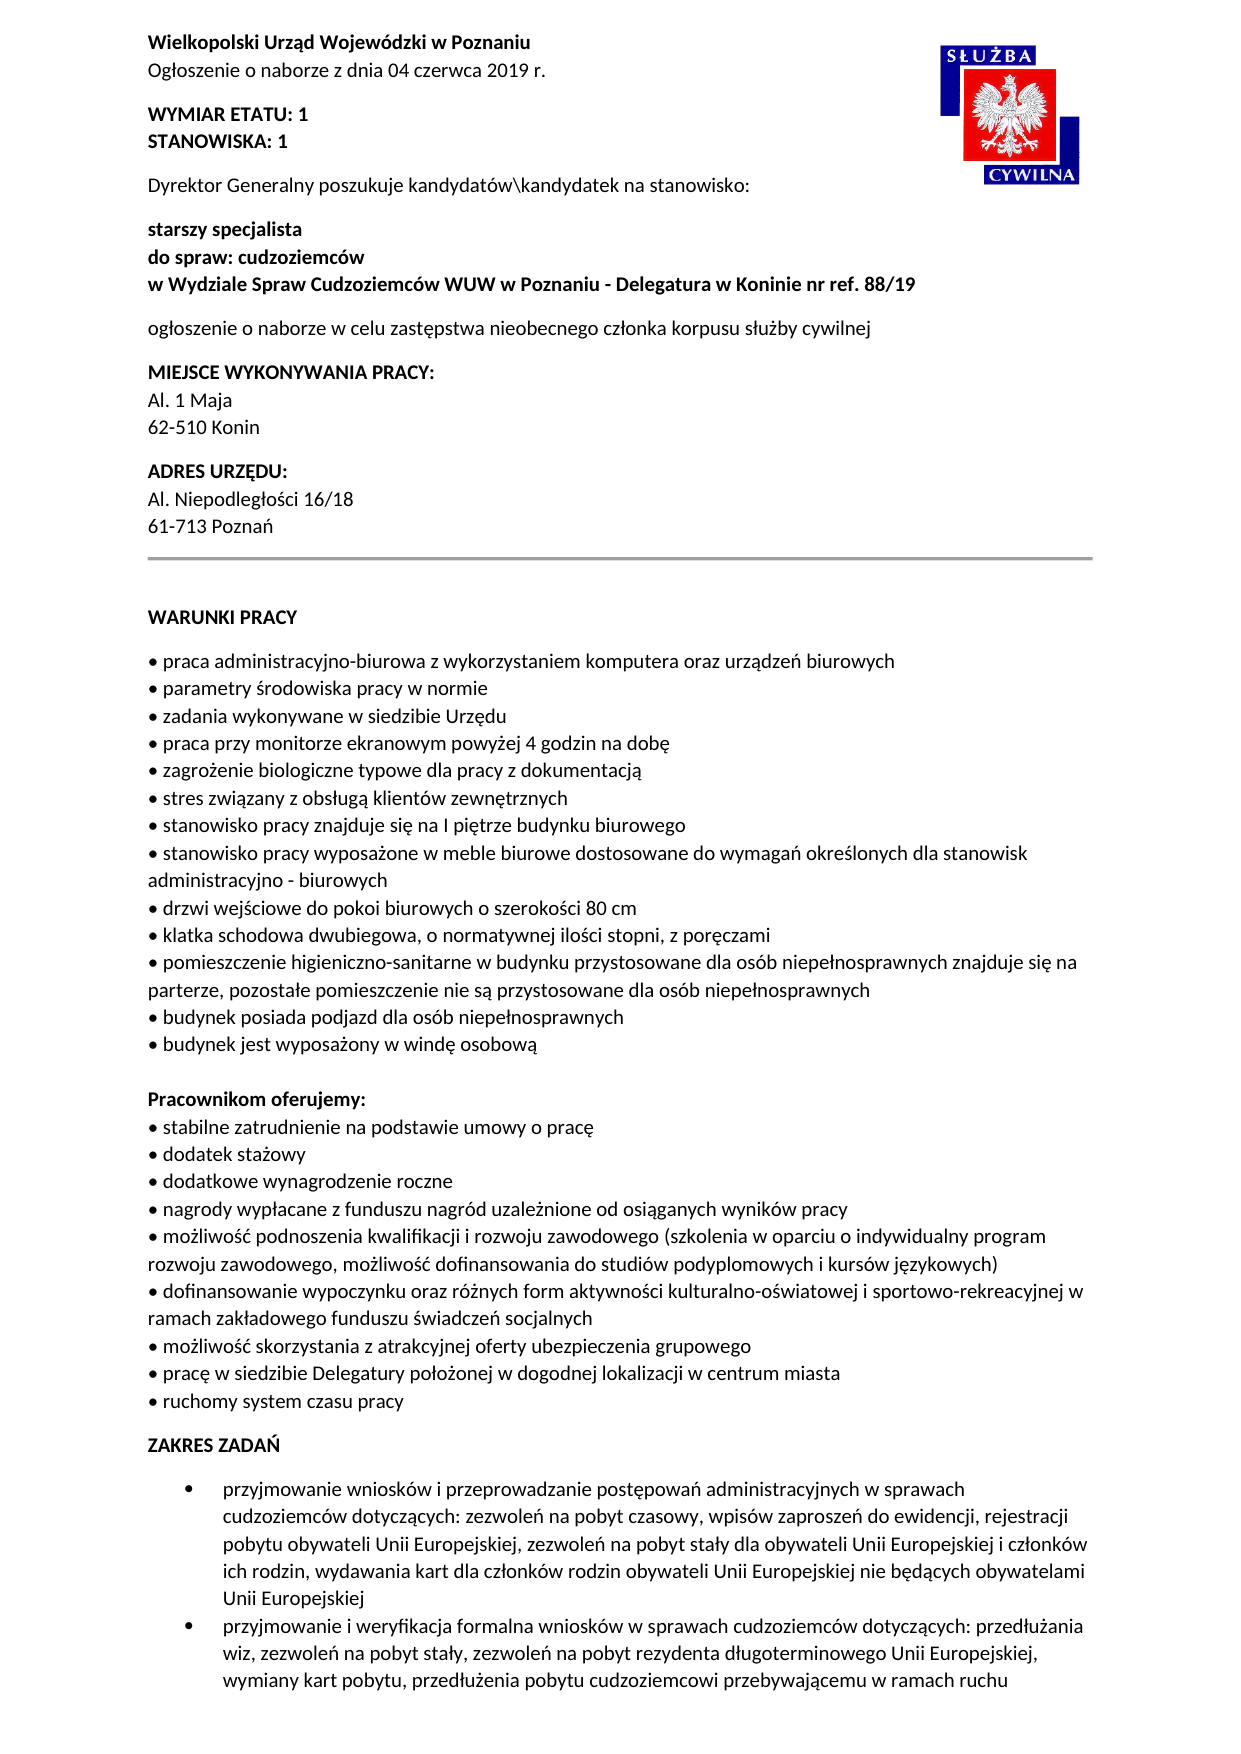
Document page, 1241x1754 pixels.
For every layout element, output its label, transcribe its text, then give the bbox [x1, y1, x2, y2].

text Al. Niepodległości 16/18 61-713 Poznań [148, 486, 1093, 538]
text Wielkopolski Urząd Wojewódzki w Poznaniu [148, 29, 1093, 55]
list przyjmowanie wniosków i przeprowadzanie postępowań administracyjnych w sprawach cudzoziemców dotyczących: zezwoleń na pobyt czasowy, wpisów zaproszeń do ewidencji, rejestracji pobytu obywateli Unii Europejskiej, zezwoleń na pobyt stały dla obywateli Unii Europejskiej i członków ich rodzin, wydawania kart dla członków rodzin obywateli Unii Europejskiej nie będących obywatelami Unii Europejskiej [185, 1476, 1093, 1611]
text WARUNKI PRACY [148, 604, 1093, 629]
text ZAKRES ZADAŃ [148, 1432, 1093, 1457]
text Dyrektor Generalny poszukuje kandydatów\kandydatek na stanowisko: [148, 172, 1093, 198]
picture [936, 154, 1083, 172]
text WYMIAR ETATU: 1 [148, 101, 1093, 126]
text Ogłoszenie o naborze z dnia 04 czerwca 2019 r. [148, 57, 1093, 82]
text • praca administracyjno-biurowa z wykorzystaniem komputera oraz urządzeń biurowych • parametry środowiska pracy w normie • zadania wykonywane w siedzibie Urzędu • praca przy monitorze ekranowym powyżej 4 godzin na dobę • zagrożenie biologiczne typowe dla pracy z dokumentacją • stres związany z obsługą klientów zewnętrznych • stanowisko pracy znajduje się na I piętrze budynku biurowego • stanowisko pracy wyposażone w meble biurowe dostosowane do wymagań określonych dla stanowisk administracyjno - biurowych • drzwi wejściowe do pokoi biurowych o szerokości 80 cm • klatka schodowa dwubiegowa, o normatywnej ilości stopni, z poręczami • pomieszczenie higieniczno-sanitarne w budynku przystosowane dla osób niepełnosprawnych znajduje się na parterze, pozostałe pomieszczenie nie są przystosowane dla osób niepełnosprawnych • budynek posiada podjazd dla osób niepełnosprawnych • budynek jest wyposażony w windę osobową Pracownikom oferujemy: • stabilne zatrudnienie na podstawie umowy o pracę • dodatek stażowy • dodatkowe wynagrodzenie roczne • nagrody wypłacane z funduszu nagród uzależnione od osiąganych wyników pracy • możliwość podnoszenia kwalifikacji i rozwoju zawodowego (szkolenia w oparciu o indywidualny program rozwoju zawodowego, możliwość dofinansowania do studiów podyplomowych i kursów językowych) • dofinansowanie wypoczynku oraz różnych form aktywności kulturalno-oświatowej i sportowo-rekreacyjnej w ramach zakładowego funduszu świadczeń socjalnych • możliwość skorzystania z atrakcyjnej oferty ubezpieczenia grupowego • pracę w siedzibie Delegatury położonej w dogodnej lokalizacji w centrum miasta • ruchomy system czasu pracy [148, 648, 1093, 1413]
text ADRES URZĘDU: [148, 458, 1093, 484]
picture [936, 82, 1083, 101]
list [185, 1613, 1093, 1693]
text do spraw: cudzoziemców [148, 244, 1093, 269]
text STANOWISKA: 1 [148, 128, 1093, 154]
text w Wydziale Spraw Cudzoziemców WUW w Poznaniu - Delegatura w Koninie nr ref. 88/19 [148, 271, 1093, 297]
text starszy specjalista [148, 217, 1093, 242]
text MIEJSCE WYKONYWANIA PRACY: Al. 1 Maja 62-510 Konin [148, 359, 1093, 440]
text ogłoszenie o naborze w celu zastępstwa nieobecnego członka korpusu służby cywilnej [148, 315, 1093, 341]
